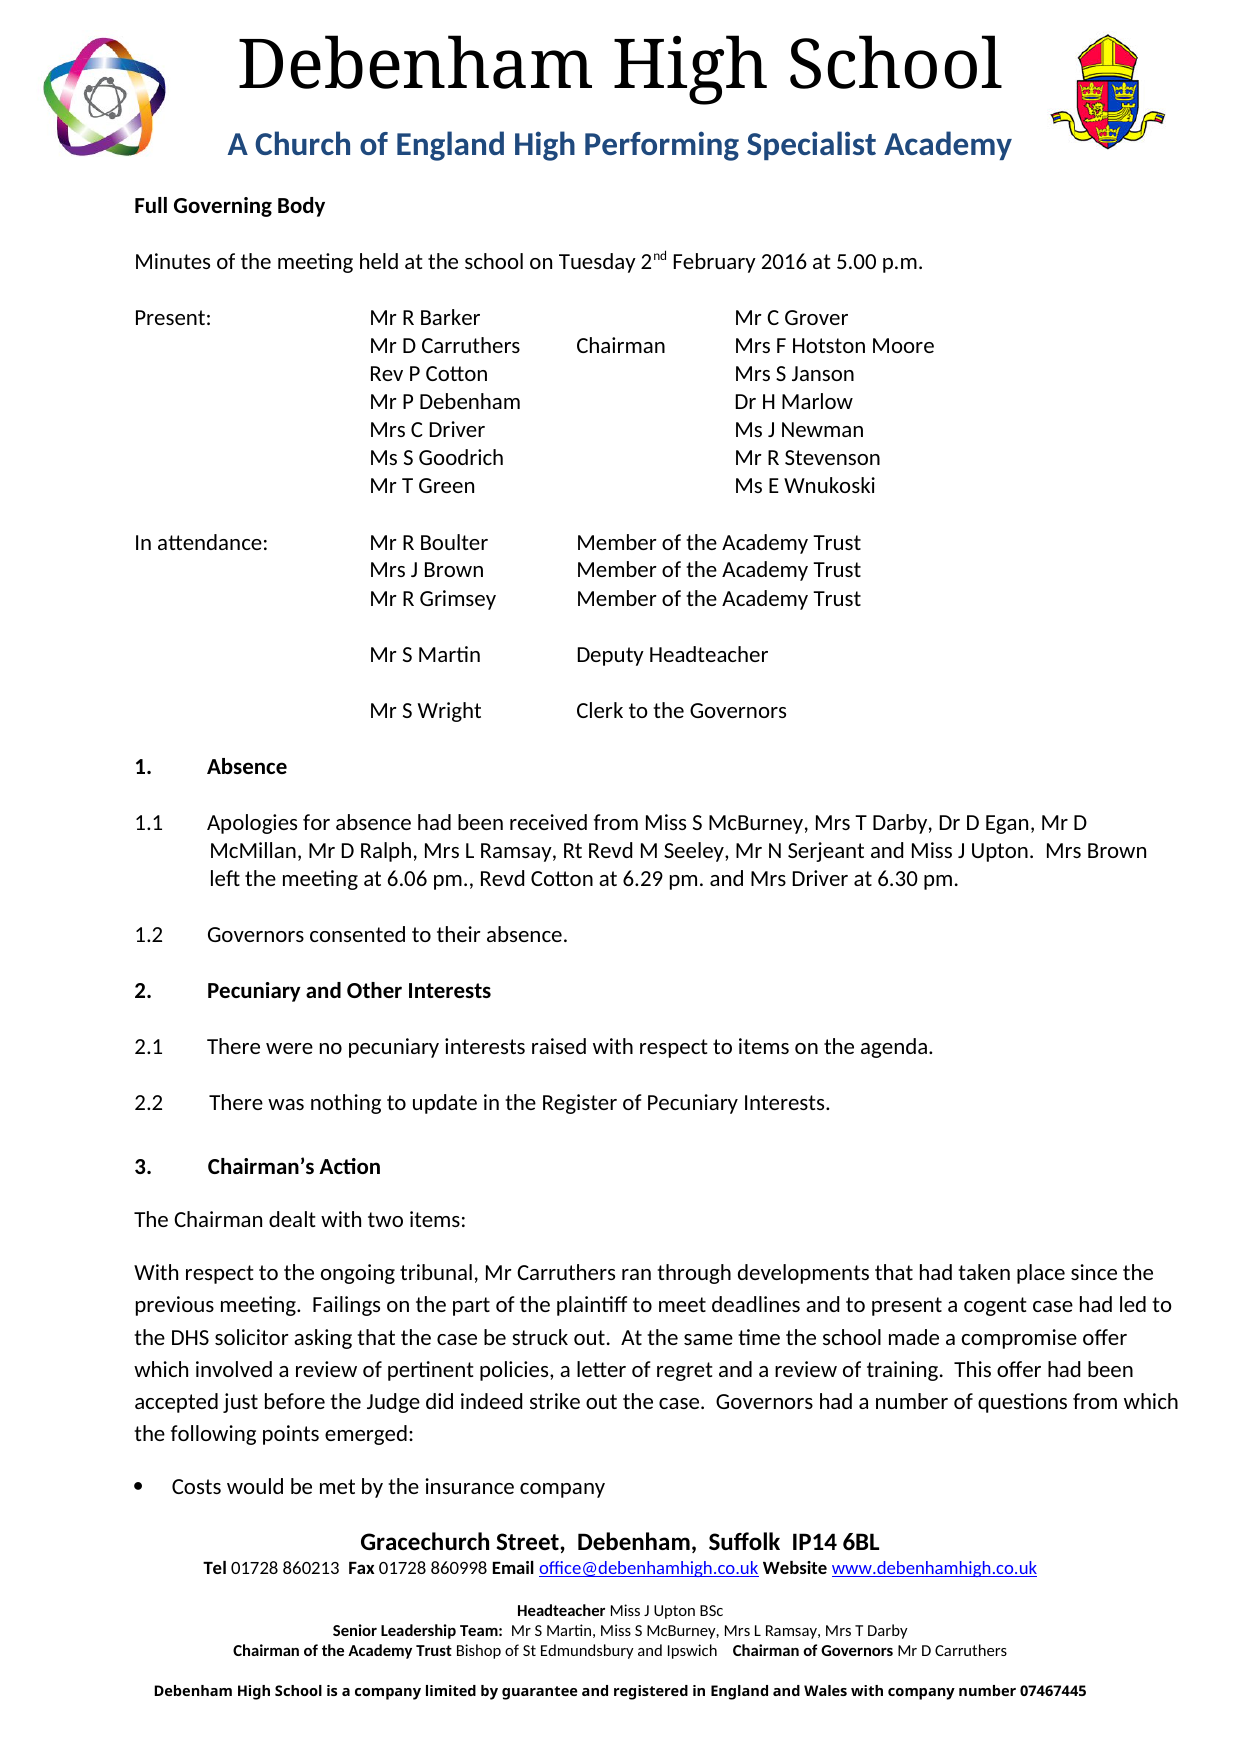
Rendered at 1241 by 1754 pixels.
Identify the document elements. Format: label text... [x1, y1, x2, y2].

list Absence [134, 752, 1181, 780]
text Ms S Goodrich Mr R Stevenson [134, 443, 1181, 472]
list Chairman’s Action [134, 1152, 1181, 1180]
text Mr D Carruthers Chairman Mrs F Hotston Moore [134, 331, 1181, 359]
text Minutes of the meeting held at the school on Tuesday 2nd February 2016 at 5.00 p.m. [134, 247, 1181, 275]
list There was nothing to update in the Register of Pecuniary Interests. [134, 1088, 1181, 1116]
list Governors consented to their absence. [134, 920, 1181, 948]
list There were no pecuniary interests raised with respect to items on the agenda. [134, 1032, 1181, 1060]
text Mr R Grimsey Member of the Academy Trust [134, 584, 1181, 612]
list Costs would be met by the insurance company [134, 1472, 1181, 1500]
picture [36, 30, 170, 156]
text Mr P Debenham Dr H Marlow [134, 387, 1181, 416]
list Apologies for absence had been received from Miss S McBurney, Mrs T Darby, Dr D Egan, Mr D McMillan, Mr D Ralph, Mrs L Ramsay, Rt Revd M Seeley, Mr N Serjeant and Miss J Upton. Mrs Brown left the meeting at 6.06 pm., Revd Cotton at 6.29 pm. and Mrs Driver at 6.30 pm. [134, 808, 1181, 892]
text Mrs J Brown Member of the Academy Trust [134, 556, 1181, 584]
text The Chairman dealt with two items: [59, 1205, 1181, 1233]
text Full Governing Body [59, 191, 1181, 219]
text Present: Mr R Barker Mr C Grover [134, 303, 1181, 331]
text Mr S Martin Deputy Headteacher [134, 640, 1181, 668]
text With respect to the ongoing tribunal, Mr Carruthers ran through developments that had taken place since the previous meeting. Failings on the part of the plaintiff to meet deadlines and to present a cogent case had led to the DHS solicitor asking that the case be struck out. At the same time the school made a compromise offer which involved a review of pertinent policies, a letter of regret and a review of training. This offer had been accepted just before the Judge did indeed strike out the case. Governors had a number of questions from which the following points emerged: [134, 1258, 1181, 1447]
text Rev P Cotton Mrs S Janson [134, 359, 1181, 387]
text In attendance: Mr R Boulter Member of the Academy Trust [134, 528, 1181, 556]
list Pecuniary and Other Interests [134, 976, 1181, 1004]
text Mr S Wright Clerk to the Governors [134, 696, 1181, 724]
picture [1040, 24, 1171, 150]
text Mr T Green Ms E Wnukoski [134, 472, 1181, 499]
text Mrs C Driver Ms J Newman [134, 416, 1181, 443]
